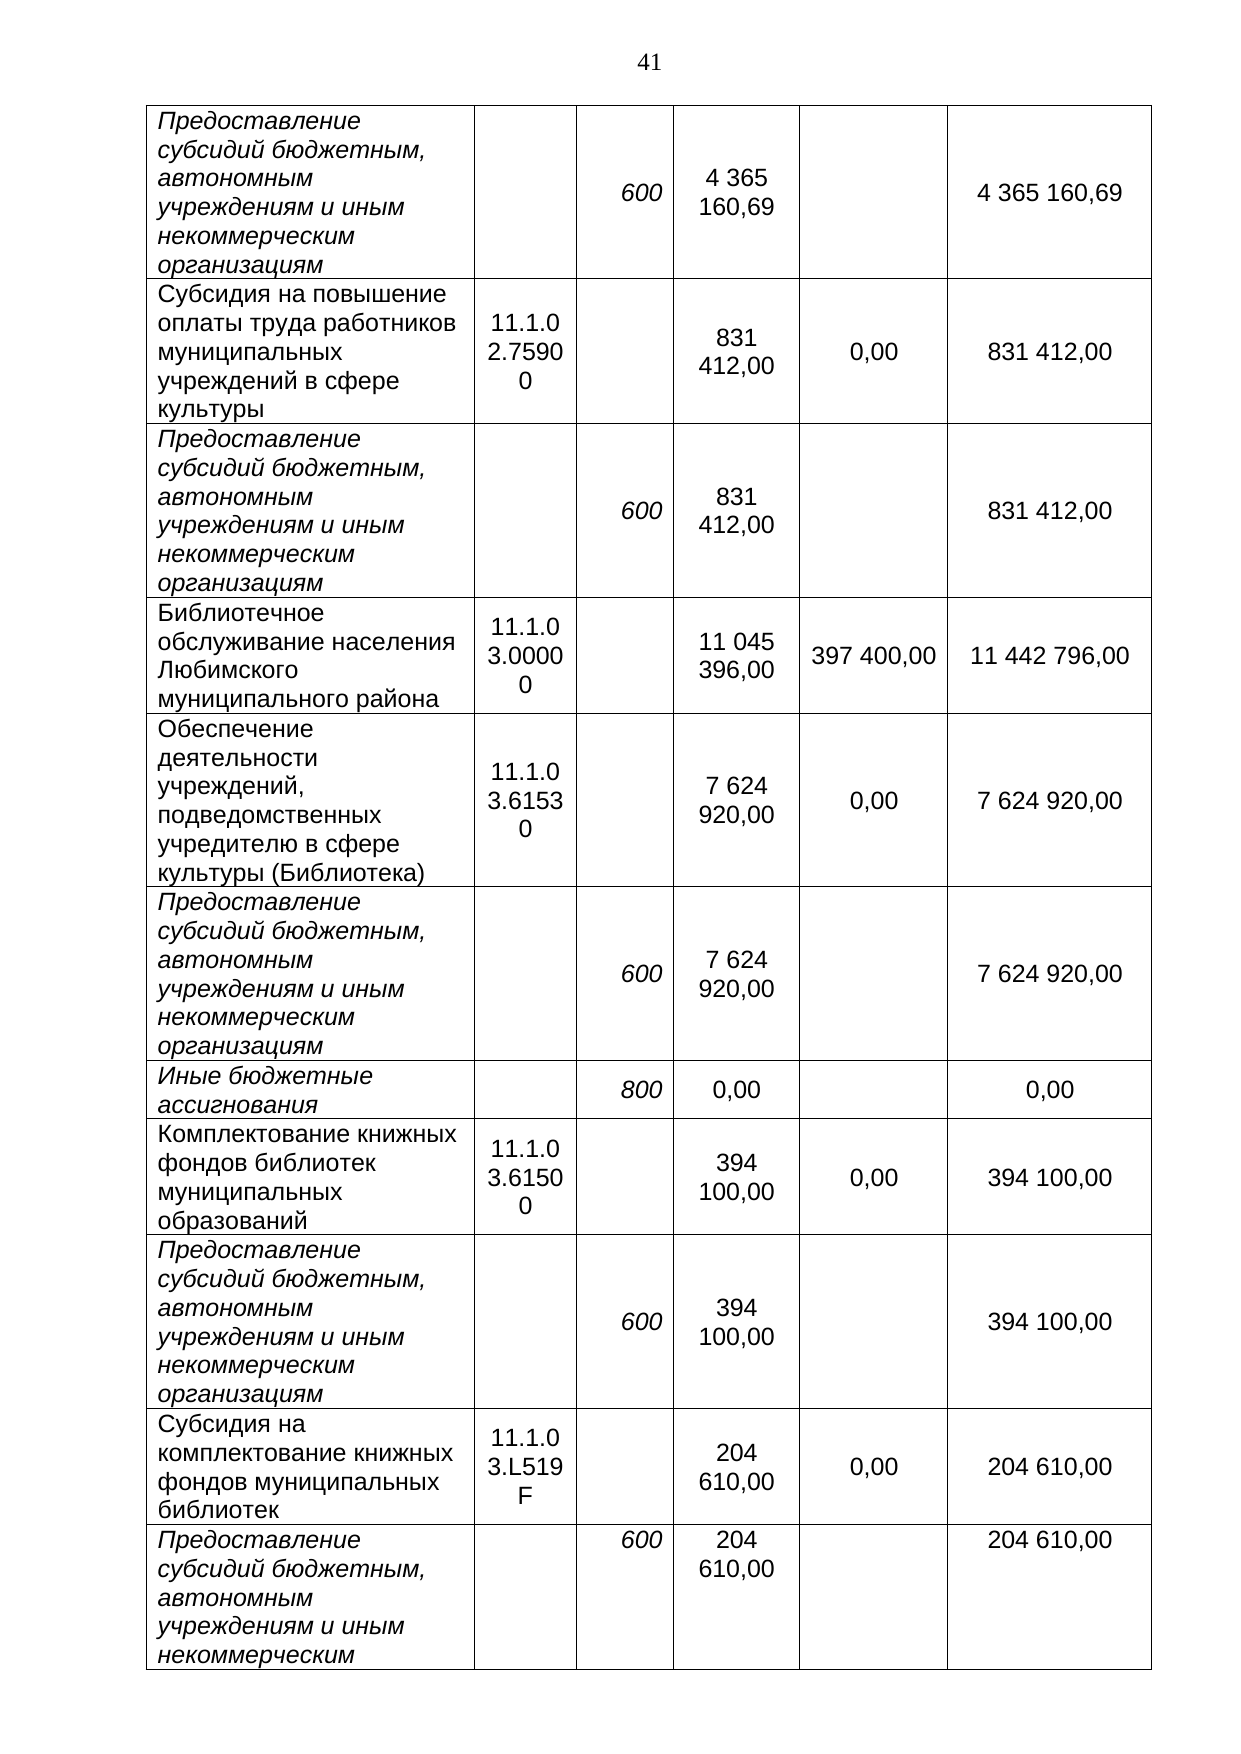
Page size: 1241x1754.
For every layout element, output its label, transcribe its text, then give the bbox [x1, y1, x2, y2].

table_cell 0,00 [948, 1061, 1151, 1118]
table_cell [800, 424, 947, 597]
table_cell Предоставление субсидий бюджетным, автономным учреждениям и иным некоммерческим организациям [147, 1235, 474, 1408]
table_cell 394 100,00 [948, 1235, 1151, 1408]
table_cell 7 624 920,00 [674, 887, 799, 1060]
table_cell 11.1.03.61500 [475, 1119, 576, 1234]
table_cell 0,00 [800, 714, 947, 886]
table_cell 831 412,00 [674, 424, 799, 597]
table_cell [475, 106, 576, 278]
table_cell Комплектование книжных фондов библиотек муниципальных образований [147, 1119, 474, 1234]
table_cell [475, 1235, 576, 1408]
table_cell 4 365 160,69 [948, 106, 1151, 278]
table_cell 7 624 920,00 [948, 714, 1151, 886]
table_cell [800, 106, 947, 278]
table_cell 600 [577, 887, 673, 1060]
table_cell 11 442 796,00 [948, 598, 1151, 713]
table_cell 397 400,00 [800, 598, 947, 713]
table_cell 0,00 [800, 279, 947, 423]
table_cell 204 610,00 [674, 1525, 799, 1669]
table_cell 600 [577, 1235, 673, 1408]
table_cell [800, 1061, 947, 1118]
table_cell 204 610,00 [948, 1409, 1151, 1524]
table_cell 0,00 [800, 1119, 947, 1234]
table_cell [577, 1119, 673, 1234]
table_cell Библиотечное обслуживание населения Любимского муниципального района [147, 598, 474, 713]
table_cell 831 412,00 [674, 279, 799, 423]
table_cell 800 [577, 1061, 673, 1118]
table_cell 600 [577, 106, 673, 278]
table_cell 600 [577, 424, 673, 597]
table_cell [577, 1409, 673, 1524]
table_cell 600 [577, 1525, 673, 1669]
table_cell [475, 424, 576, 597]
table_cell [147, 1525, 474, 1669]
table_cell [475, 887, 576, 1060]
table_cell 11.1.03.L519F [475, 1409, 576, 1524]
table_cell [475, 1061, 576, 1118]
table_cell [800, 1235, 947, 1408]
table_cell [577, 279, 673, 423]
table_cell Обеспечение деятельности учреждений, подведомственных учредителю в сфере культуры (Библиотека) [147, 714, 474, 886]
table_cell [577, 598, 673, 713]
table_cell 831 412,00 [948, 279, 1151, 423]
table_cell Предоставление субсидий бюджетным, автономным учреждениям и иным некоммерческим организациям [147, 424, 474, 597]
table_cell Предоставление субсидий бюджетным, автономным учреждениям и иным некоммерческим организациям [147, 887, 474, 1060]
table_cell 394 100,00 [674, 1119, 799, 1234]
table_cell [800, 1525, 947, 1669]
table_cell 7 624 920,00 [948, 887, 1151, 1060]
table_cell 4 365 160,69 [674, 106, 799, 278]
table_cell [577, 714, 673, 886]
table_cell 394 100,00 [948, 1119, 1151, 1234]
table_cell 394 100,00 [674, 1235, 799, 1408]
table_cell [475, 1525, 576, 1669]
table_cell 7 624 920,00 [674, 714, 799, 886]
table_cell 204 610,00 [948, 1525, 1151, 1669]
table_cell 11.1.03.00000 [475, 598, 576, 713]
table_cell Субсидия на повышение оплаты труда работников муниципальных учреждений в сфере культуры [147, 279, 474, 423]
table_cell [800, 887, 947, 1060]
table_cell 0,00 [800, 1409, 947, 1524]
table_cell 11 045 396,00 [674, 598, 799, 713]
table_cell 0,00 [674, 1061, 799, 1118]
table_cell Иные бюджетные ассигнования [147, 1061, 474, 1118]
table_cell 11.1.03.61530 [475, 714, 576, 886]
table_cell 204 610,00 [674, 1409, 799, 1524]
table_cell 11.1.02.75900 [475, 279, 576, 423]
table_cell Предоставление субсидий бюджетным, автономным учреждениям и иным некоммерческим организациям [147, 106, 474, 278]
table_cell Субсидия на комплектование книжных фондов муниципальных библиотек [147, 1409, 474, 1524]
table_cell 831 412,00 [948, 424, 1151, 597]
